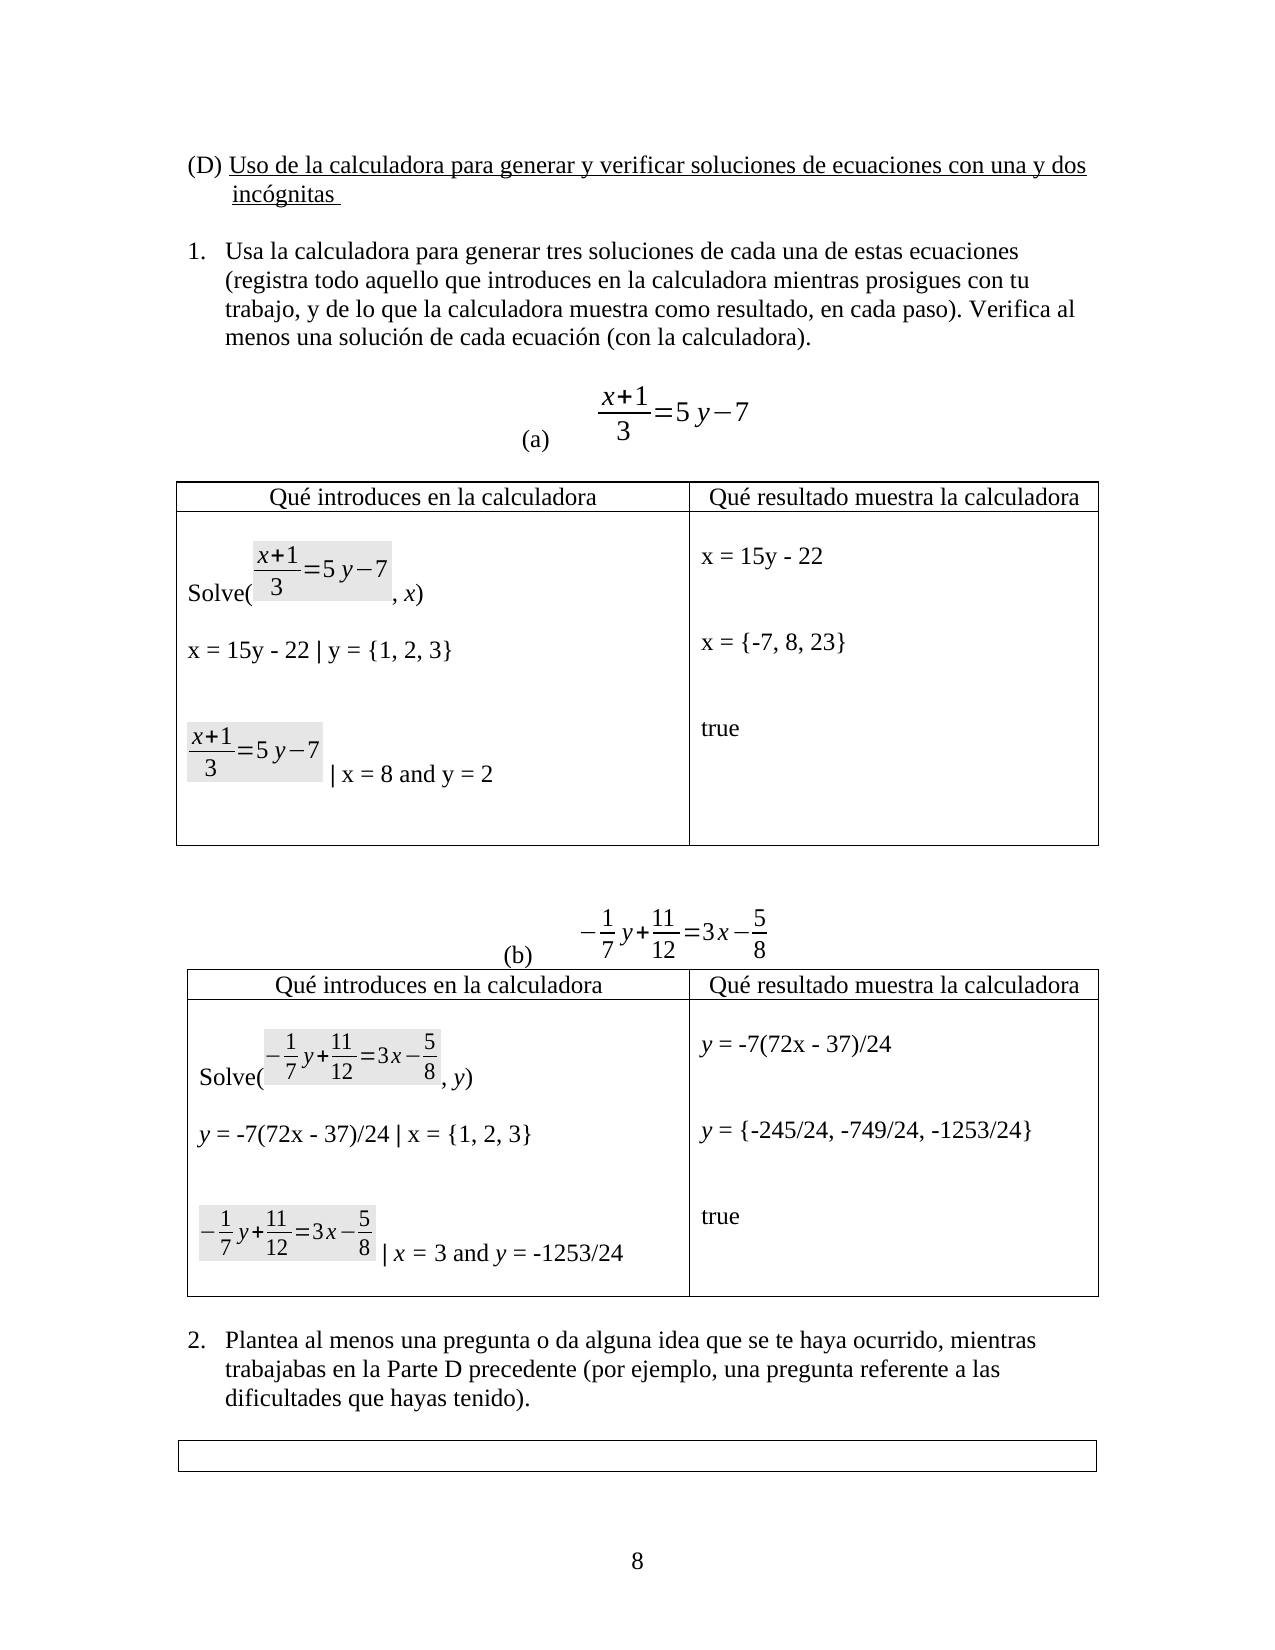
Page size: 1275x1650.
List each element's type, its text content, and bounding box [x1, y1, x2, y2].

text (b) [187, 903, 1087, 969]
list Usa la calculadora para generar tres soluciones de cada una de estas ecuaciones (registra todo aquello que introduces en la calculadora mientras prosigues con tu trabajo, y de lo que la calculadora muestra como resultado, en cada paso). Verifica al menos una solución de cada ecuación (con la calculadora). [187, 236, 1087, 351]
list Plantea al menos una pregunta o da alguna idea que se te haya ocurrido, mientras trabajabas en la Parte D precedente (por ejemplo, una pregunta referente a las dificultades que hayas tenido). [187, 1325, 1087, 1412]
table_cell Solve(, y) y = -7(72x - 37)/24 | x = {1, 2, 3} | x = 3 and y = -1253/24 [188, 1000, 689, 1296]
table_cell Solve(, x) x = 15y - 22 | y = {1, 2, 3} | x = 8 and y = 2 [177, 512, 689, 845]
table_header Qué introduces en la calculadora [177, 483, 689, 511]
table_header Qué introduces en la calculadora [188, 970, 689, 999]
table_cell x = 15y - 22 x = {-7, 8, 23} true [690, 512, 1098, 845]
table_cell y = -7(72x - 37)/24 y = {-245/24, -749/24, -1253/24} true [690, 1000, 1098, 1296]
table_header Qué resultado muestra la calculadora [690, 483, 1098, 511]
text (D) Uso de la calculadora para generar y verificar soluciones de ecuaciones con una y dos incógnitas [187, 150, 1087, 207]
table_header Qué resultado muestra la calculadora [690, 970, 1098, 999]
text (a) [187, 380, 1087, 453]
